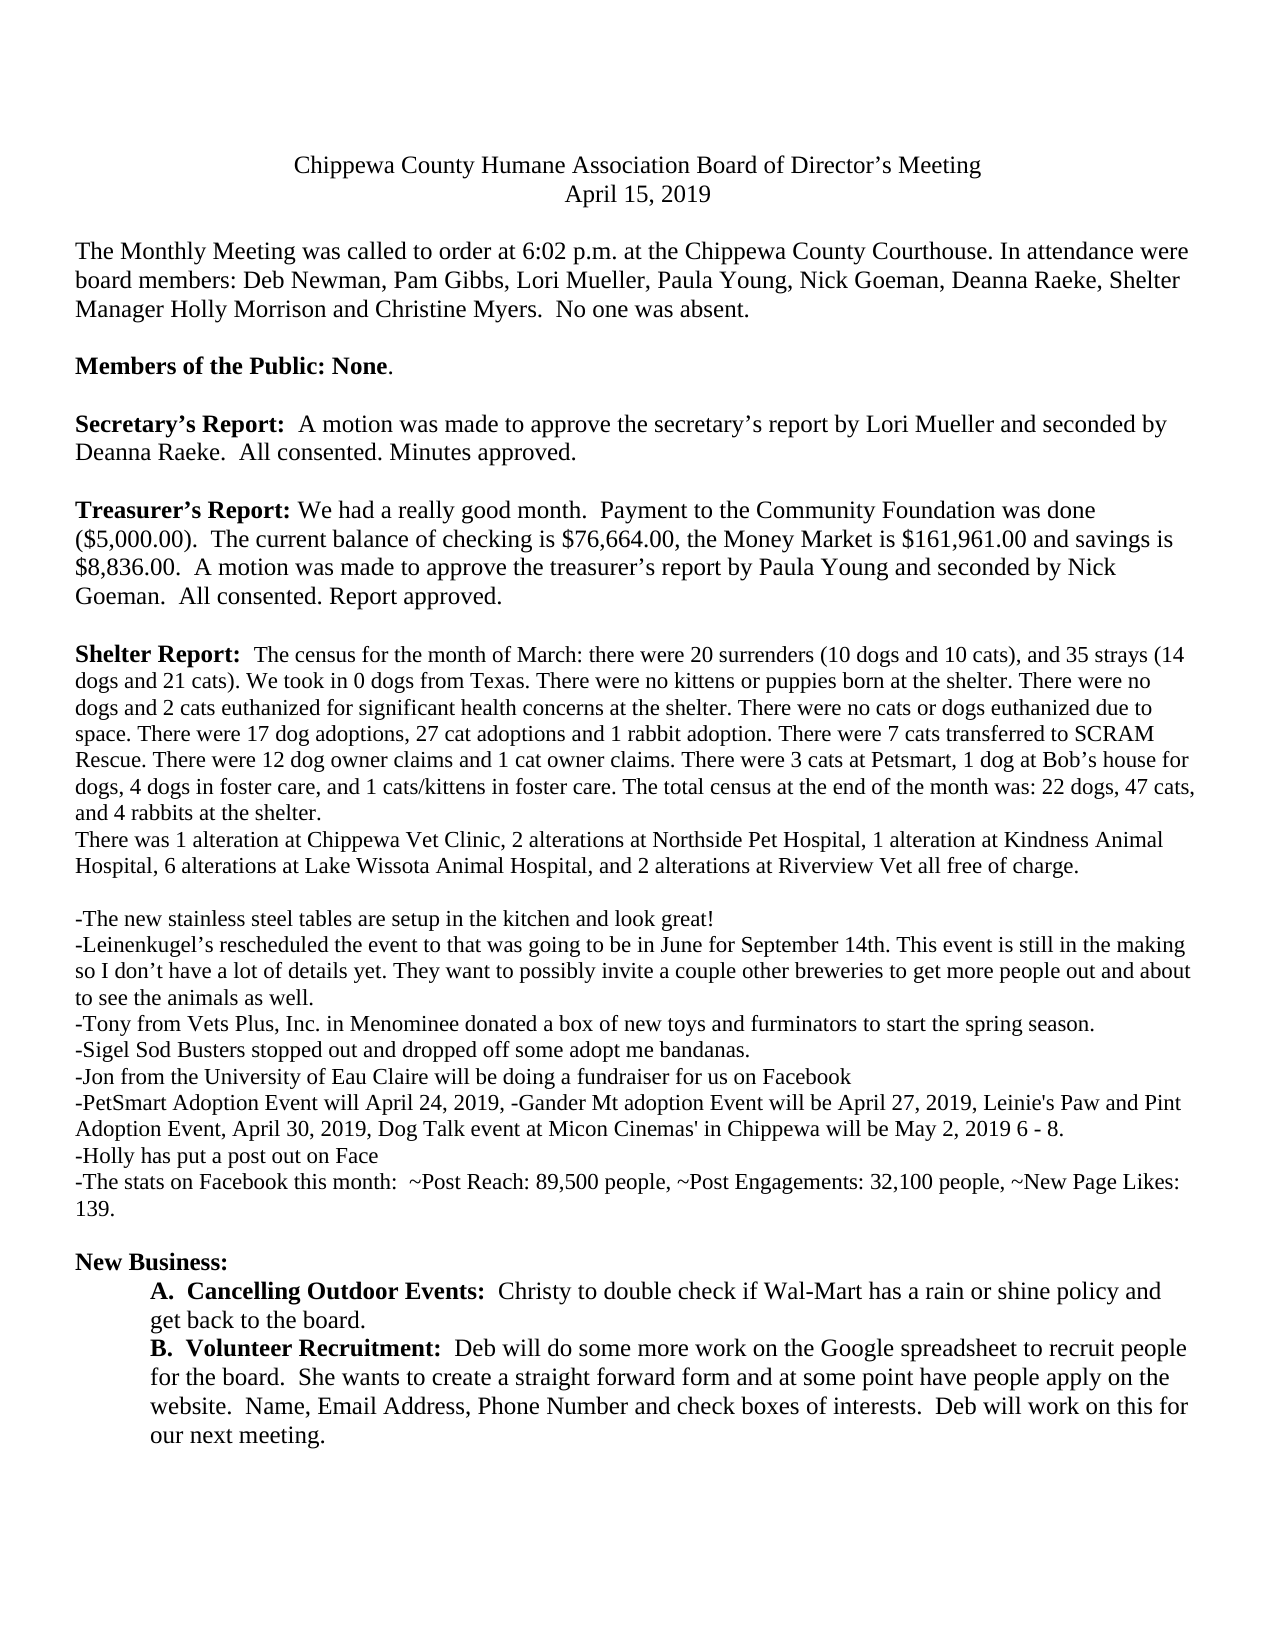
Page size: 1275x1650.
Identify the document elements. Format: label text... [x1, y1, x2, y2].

text Chippewa County Humane Association Board of Director’s Meeting [75, 150, 1200, 179]
text Secretary’s Report: A motion was made to approve the secretary’s report by Lori Mueller and seconded by Deanna Raeke. All consented. Minutes approved. [75, 409, 1200, 466]
text The Monthly Meeting was called to order at 6:02 p.m. at the Chippewa County Courthouse. In attendance were board members: Deb Newman, Pam Gibbs, Lori Mueller, Paula Young, Nick Goeman, Deanna Raeke, Shelter Manager Holly Morrison and Christine Myers. No one was absent. [75, 236, 1200, 322]
text There was 1 alteration at Chippewa Vet Clinic, 2 alterations at Northside Pet Hospital, 1 alteration at Kindness Animal Hospital, 6 alterations at Lake Wissota Animal Hospital, and 2 alterations at Riverview Vet all free of charge. [75, 826, 1200, 878]
text B. Volunteer Recruitment: Deb will do some more work on the Google spreadsheet to recruit people for the board. She wants to create a straight forward form and at some point have people apply on the website. Name, Email Address, Phone Number and check boxes of interests. Deb will work on this for our next meeting. [75, 1333, 1200, 1448]
text -The stats on Facebook this month: ~Post Reach: 89,500 people, ~Post Engagements: 32,100 people, ~New Page Likes: 139. [75, 1168, 1200, 1221]
text April 15, 2019 [75, 179, 1200, 207]
text -PetSmart Adoption Event will April 24, 2019, -Gander Mt adoption Event will be April 27, 2019, Leinie's Paw and Pint Adoption Event, April 30, 2019, Dog Talk event at Micon Cinemas' in Chippewa will be May 2, 2019 6 - 8. [75, 1089, 1200, 1142]
text A. Cancelling Outdoor Events: Christy to double check if Wal-Mart has a rain or shine policy and get back to the board. [75, 1276, 1200, 1333]
text -Jon from the University of Eau Claire will be doing a fundraiser for us on Facebook [75, 1063, 1200, 1089]
text Treasurer’s Report: We had a really good month. Payment to the Community Foundation was done ($5,000.00). The current balance of checking is $76,664.00, the Money Market is $161,961.00 and savings is $8,836.00. A motion was made to approve the treasurer’s report by Paula Young and seconded by Nick Goeman. All consented. Report approved. [75, 495, 1200, 610]
text -Leinenkugel’s rescheduled the event to that was going to be in June for September 14th. This event is still in the making so I don’t have a lot of details yet. They want to possibly invite a couple other breweries to get more people out and about to see the animals as well. [75, 931, 1200, 1010]
text -Holly has put a post out on Face [75, 1142, 1200, 1168]
text New Business: [75, 1247, 1200, 1276]
text -Tony from Vets Plus, Inc. in Menominee donated a box of new toys and furminators to start the spring season. [75, 1010, 1200, 1036]
text Shelter Report: The census for the month of March: there were 20 surrenders (10 dogs and 10 cats), and 35 strays (14 dogs and 21 cats). We took in 0 dogs from Texas. There were no kittens or puppies born at the shelter. There were no dogs and 2 cats euthanized for significant health concerns at the shelter. There were no cats or dogs euthanized due to space. There were 17 dog adoptions, 27 cat adoptions and 1 rabbit adoption. There were 7 cats transferred to SCRAM Rescue. There were 12 dog owner claims and 1 cat owner claims. There were 3 cats at Petsmart, 1 dog at Bob’s house for dogs, 4 dogs in foster care, and 1 cats/kittens in foster care. The total census at the end of the month was: 22 dogs, 47 cats, and 4 rabbits at the shelter. [75, 639, 1200, 826]
text Members of the Public: None. [75, 351, 1200, 380]
text -The new stainless steel tables are setup in the kitchen and look great! [75, 905, 1200, 931]
text -Sigel Sod Busters stopped out and dropped off some adopt me bandanas. [75, 1036, 1200, 1063]
